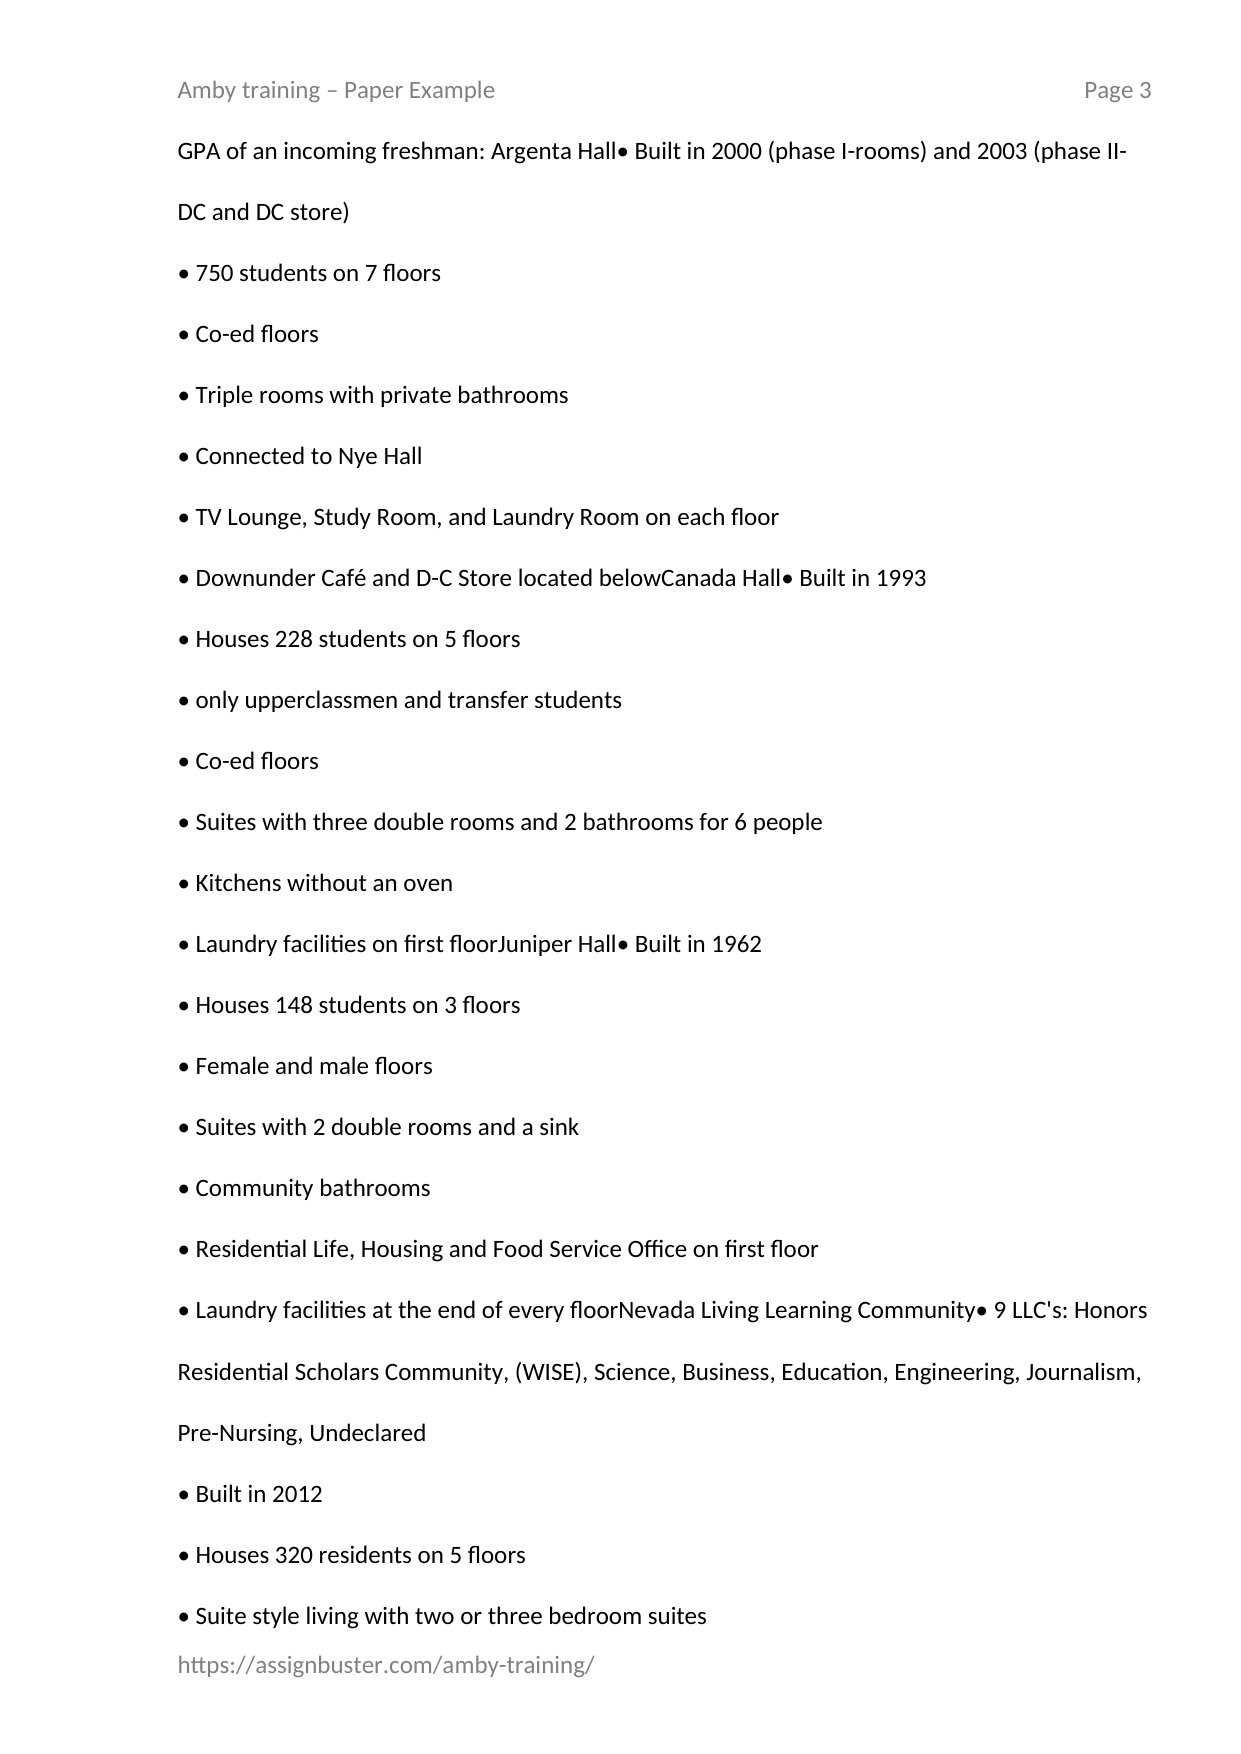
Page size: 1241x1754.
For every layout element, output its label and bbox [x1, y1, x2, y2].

text [177, 135, 1152, 1630]
